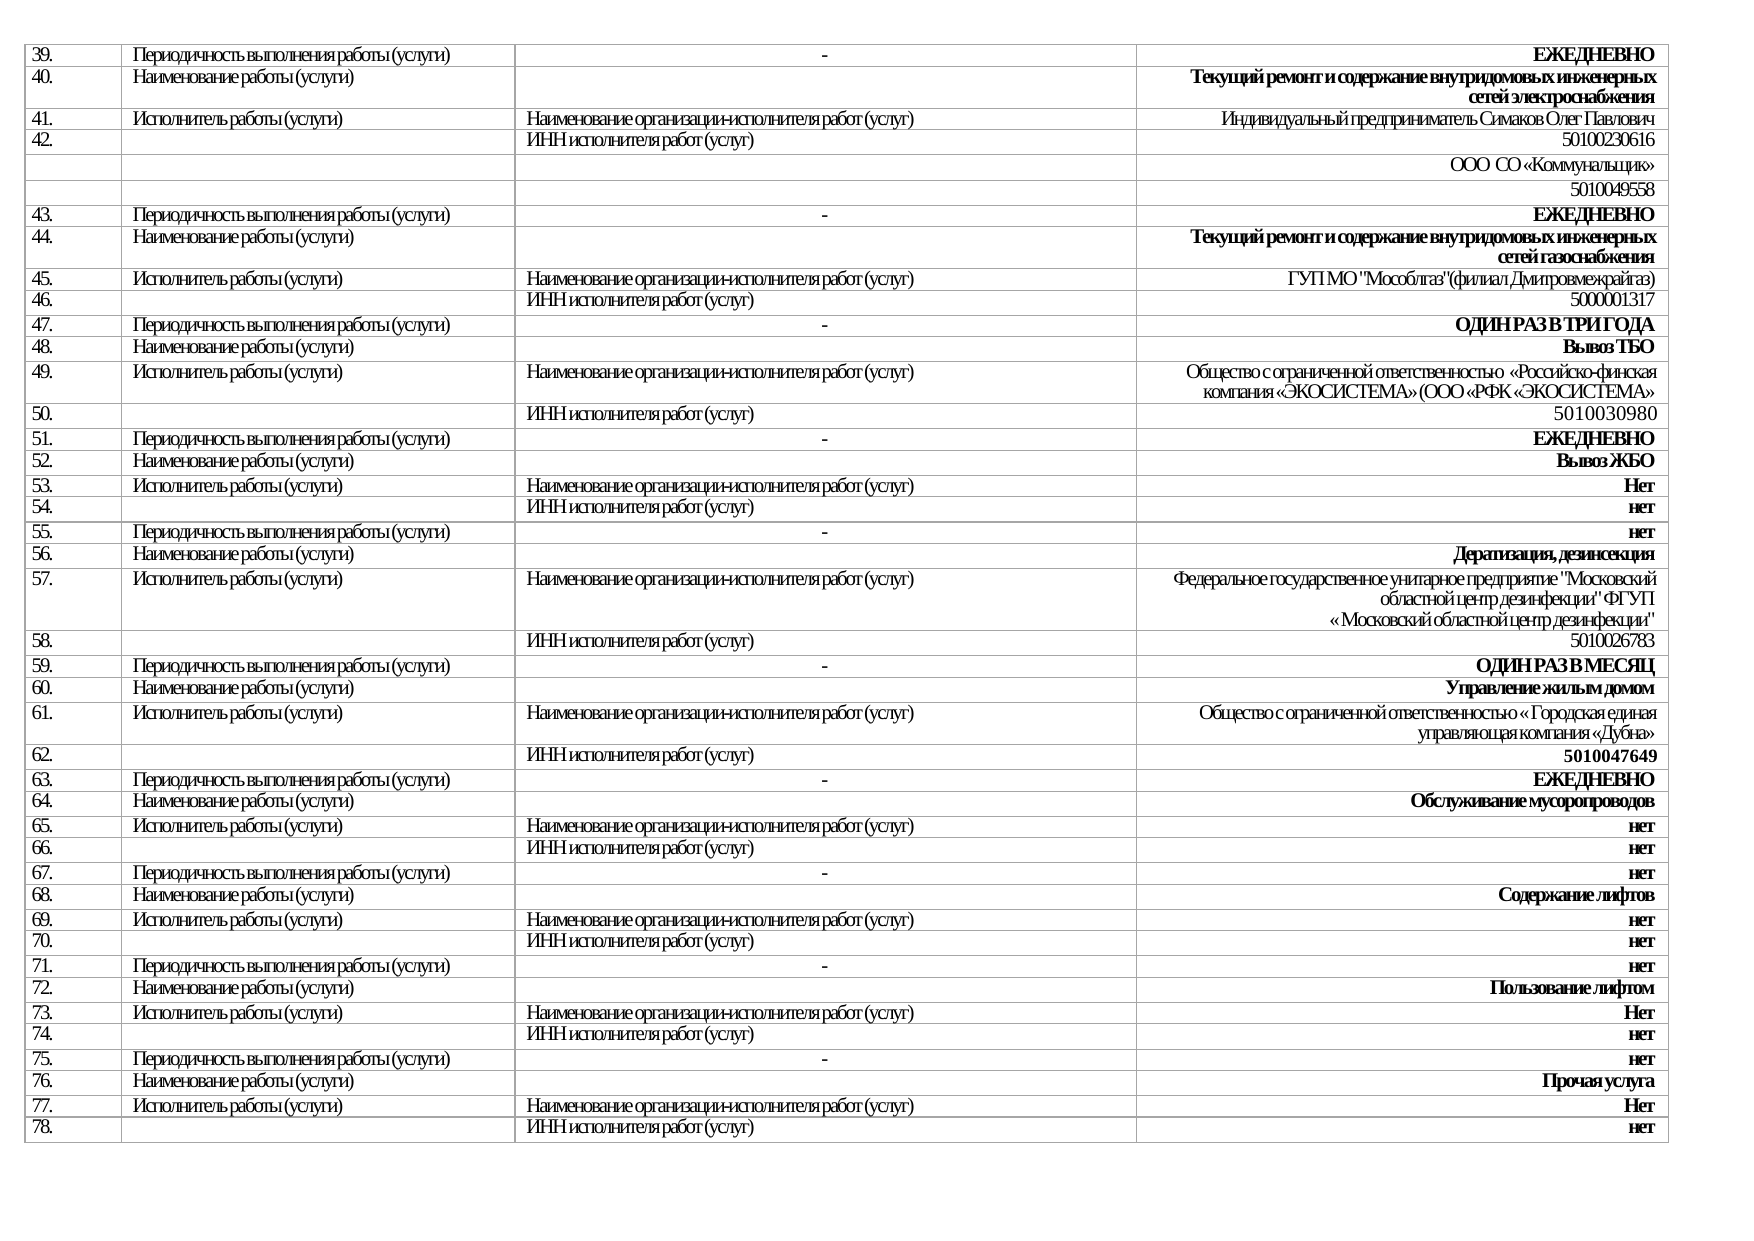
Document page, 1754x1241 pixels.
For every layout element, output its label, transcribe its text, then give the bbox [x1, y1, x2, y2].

table_cell [26, 337, 121, 361]
table_cell Исполнитель работы (услуги) [122, 1003, 514, 1023]
table_cell [26, 703, 121, 744]
table_cell [122, 497, 514, 521]
table_cell Содержание лифтов [1137, 885, 1668, 909]
table_cell нет [1137, 523, 1668, 543]
table_cell Прочая услуга [1137, 1071, 1668, 1095]
table_cell Нет [1137, 476, 1668, 496]
table_cell Наименование организации-исполнителя работ (услуг) [516, 1003, 1136, 1023]
table_cell ИНН исполнителя работ (услуг) [516, 130, 1136, 154]
table_cell нет [1137, 1118, 1668, 1142]
table_cell [122, 155, 514, 179]
table_cell [26, 956, 121, 977]
table_cell [26, 569, 121, 630]
table_cell [26, 745, 121, 769]
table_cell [516, 109, 1136, 129]
table_cell [26, 910, 121, 930]
table_cell [26, 109, 121, 129]
table_cell Периодичность выполнения работы (услуги) [122, 770, 514, 791]
table_cell - [516, 956, 1136, 977]
table_cell [122, 291, 514, 314]
table_cell [26, 863, 121, 884]
table_cell ГУП МО "Мособлгаз"(филиал Дмитровмежрайгаз) [1137, 269, 1668, 289]
table_cell [26, 792, 121, 816]
table_cell [26, 1071, 121, 1095]
table_cell ИНН исполнителя работ (услуг) [516, 631, 1136, 655]
table_cell [516, 181, 1136, 204]
table_cell Периодичность выполнения работы (услуги) [122, 429, 514, 450]
table_cell Исполнитель работы (услуги) [122, 1096, 514, 1116]
table_cell ЕЖЕДНЕВНО [1137, 429, 1668, 450]
table_cell [122, 130, 514, 154]
table_cell [516, 337, 1136, 361]
table_cell [516, 1071, 1136, 1095]
table_cell [122, 1024, 514, 1048]
table_cell нет [1137, 838, 1668, 862]
table_cell Исполнитель работы (услуги) [122, 109, 514, 129]
table_cell Наименование работы (услуги) [122, 1071, 514, 1095]
table_cell Периодичность выполнения работы (услуги) [122, 1050, 514, 1070]
table_cell Пользование лифтом [1137, 978, 1668, 1002]
table_cell [122, 181, 514, 204]
table_cell [26, 155, 121, 179]
table_cell - [516, 45, 1136, 66]
table_cell - [516, 863, 1136, 884]
table_cell Периодичность выполнения работы (услуги) [122, 863, 514, 884]
table_cell Наименование организации-исполнителя работ (услуг) [516, 817, 1136, 837]
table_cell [1137, 109, 1668, 129]
table_cell нет [1137, 1024, 1668, 1048]
table_cell Исполнитель работы (услуги) [122, 269, 514, 289]
table_cell [26, 291, 121, 314]
table_cell [26, 181, 121, 204]
table_cell Обслуживание мусоропроводов [1137, 792, 1668, 816]
table_cell - [516, 429, 1136, 450]
table_cell [516, 155, 1136, 179]
table_cell Нет [1137, 1096, 1668, 1116]
table_cell [26, 523, 121, 543]
table_cell [516, 451, 1136, 475]
table_cell нет [1137, 863, 1668, 884]
table_cell Периодичность выполнения работы (услуги) [122, 45, 514, 66]
table_cell ИНН исполнителя работ (услуг) [516, 1024, 1136, 1048]
table_cell ОДИН РАЗ В МЕСЯЦ [1137, 656, 1668, 677]
table_cell [26, 931, 121, 955]
table_cell Исполнитель работы (услуги) [122, 910, 514, 930]
table_cell [26, 1003, 121, 1023]
table_cell Наименование организации-исполнителя работ (услуг) [516, 569, 1136, 630]
table_cell [26, 404, 121, 428]
table_cell - [516, 770, 1136, 791]
table_cell [26, 770, 121, 791]
table_cell [26, 1096, 121, 1116]
table_cell [26, 838, 121, 862]
table_cell - [516, 523, 1136, 543]
table_cell Наименование организации-исполнителя работ (услуг) [516, 910, 1136, 930]
table_cell 5000001317 [1137, 291, 1668, 314]
table_cell Наименование работы (услуги) [122, 227, 514, 268]
table_cell [122, 631, 514, 655]
table_cell ЕЖЕДНЕВНО [1137, 770, 1668, 791]
table_cell нет [1137, 956, 1668, 977]
table_cell нет [1137, 497, 1668, 521]
table_cell - [516, 316, 1136, 336]
table_cell Наименование работы (услуги) [122, 678, 514, 702]
table_cell [26, 978, 121, 1002]
table_cell нет [1137, 1050, 1668, 1070]
table_cell Исполнитель работы (услуги) [122, 703, 514, 744]
table_cell [122, 931, 514, 955]
table_cell [26, 316, 121, 336]
table_cell [26, 1024, 121, 1048]
table_cell - [516, 656, 1136, 677]
table_cell [26, 678, 121, 702]
table_cell ООО СО «Коммунальщик» [1137, 155, 1668, 179]
table_cell Периодичность выполнения работы (услуги) [122, 656, 514, 677]
table_cell 5010030980 [1137, 404, 1668, 428]
table_cell нет [1137, 931, 1668, 955]
table_cell Периодичность выполнения работы (услуги) [122, 206, 514, 226]
table_cell ИНН исполнителя работ (услуг) [516, 497, 1136, 521]
table_cell ИНН исполнителя работ (услуг) [516, 838, 1136, 862]
table_cell Исполнитель работы (услуги) [122, 817, 514, 837]
table_cell [26, 476, 121, 496]
table_cell [516, 978, 1136, 1002]
table_cell [26, 817, 121, 837]
table_cell Периодичность выполнения работы (услуги) [122, 956, 514, 977]
table_cell Исполнитель работы (услуги) [122, 362, 514, 403]
table_cell [516, 544, 1136, 568]
table_cell Наименование работы (услуги) [122, 885, 514, 909]
table_cell - [516, 206, 1136, 226]
table_cell [26, 362, 121, 403]
table_cell Исполнитель работы (услуги) [122, 476, 514, 496]
table_cell Нет [1137, 1003, 1668, 1023]
table_cell Управление жилым домом [1137, 678, 1668, 702]
table_cell ИНН исполнителя работ (услуг) [516, 745, 1136, 769]
table_cell [26, 206, 121, 226]
table_cell [516, 227, 1136, 268]
table_cell - [516, 1050, 1136, 1070]
table_cell Наименование работы (услуги) [122, 451, 514, 475]
table_cell [26, 1050, 121, 1070]
table_cell [26, 656, 121, 677]
table_cell нет [1137, 910, 1668, 930]
table_cell ОДИН РАЗ В ТРИ ГОДА [1137, 316, 1668, 336]
table_cell ИНН исполнителя работ (услуг) [516, 291, 1136, 314]
table_cell Текущий ремонт и содержание внутридомовых инженерных сетей электроснабжения [1137, 67, 1668, 108]
table_cell нет [1137, 817, 1668, 837]
table_cell [26, 544, 121, 568]
table_cell Вывоз ЖБО [1137, 451, 1668, 475]
table_cell [26, 451, 121, 475]
table_cell Исполнитель работы (услуги) [122, 569, 514, 630]
table_cell ИНН исполнителя работ (услуг) [516, 1118, 1136, 1142]
table_cell Общество с ограниченной ответственностью « Городская единая управляющая компания «Дубна» [1137, 703, 1668, 744]
table_cell Периодичность выполнения работы (услуги) [122, 316, 514, 336]
table_cell [26, 1118, 121, 1142]
table_cell [516, 885, 1136, 909]
table_cell [26, 130, 121, 154]
table_cell Наименование организации-исполнителя работ (услуг) [516, 269, 1136, 289]
table_cell [26, 45, 121, 66]
table_cell 5010026783 [1137, 631, 1668, 655]
table_cell [26, 885, 121, 909]
table_cell Периодичность выполнения работы (услуги) [122, 523, 514, 543]
table_cell [516, 67, 1136, 108]
table_cell [516, 678, 1136, 702]
table_cell ИНН исполнителя работ (услуг) [516, 404, 1136, 428]
table_cell ИНН исполнителя работ (услуг) [516, 931, 1136, 955]
table_cell 50100230616 [1137, 130, 1668, 154]
table_cell [26, 497, 121, 521]
table_cell Наименование работы (услуги) [122, 67, 514, 108]
table_cell Наименование работы (услуги) [122, 792, 514, 816]
table_cell 5010049558 [1137, 181, 1668, 204]
table_cell Вывоз ТБО [1137, 337, 1668, 361]
table_cell [26, 269, 121, 289]
table_cell [26, 67, 121, 108]
table_cell [26, 227, 121, 268]
table_cell [122, 745, 514, 769]
table_cell [122, 1118, 514, 1142]
table_cell ЕЖЕДНЕВНО [1137, 206, 1668, 226]
table_cell [516, 792, 1136, 816]
table_cell Наименование организации-исполнителя работ (услуг) [516, 476, 1136, 496]
table_cell Дератизация, дезинсекция [1137, 544, 1668, 568]
table_cell Федеральное государственное унитарное предприятие "Московский областной центр дезинфекции" ФГУП « Московский областной центр дезинфекции" [1137, 569, 1668, 630]
table_cell [26, 631, 121, 655]
table_cell Текущий ремонт и содержание внутридомовых инженерных сетей газоснабжения [1137, 227, 1668, 268]
table_cell [122, 838, 514, 862]
table_cell ЕЖЕДНЕВНО [1137, 45, 1668, 66]
table_cell 5010047649 [1137, 745, 1668, 769]
table_cell [26, 429, 121, 450]
table_cell Наименование организации-исполнителя работ (услуг) [516, 1096, 1136, 1116]
table_cell Наименование работы (услуги) [122, 978, 514, 1002]
table_cell Наименование организации-исполнителя работ (услуг) [516, 703, 1136, 744]
table_cell [122, 404, 514, 428]
table_cell Наименование работы (услуги) [122, 337, 514, 361]
table_cell Наименование работы (услуги) [122, 544, 514, 568]
table_cell Общество с ограниченной ответственностью «Российско-финская компания «ЭКОСИСТЕМА» (ООО «РФК «ЭКОСИСТЕМА» [1137, 362, 1668, 403]
table_cell Наименование организации-исполнителя работ (услуг) [516, 362, 1136, 403]
